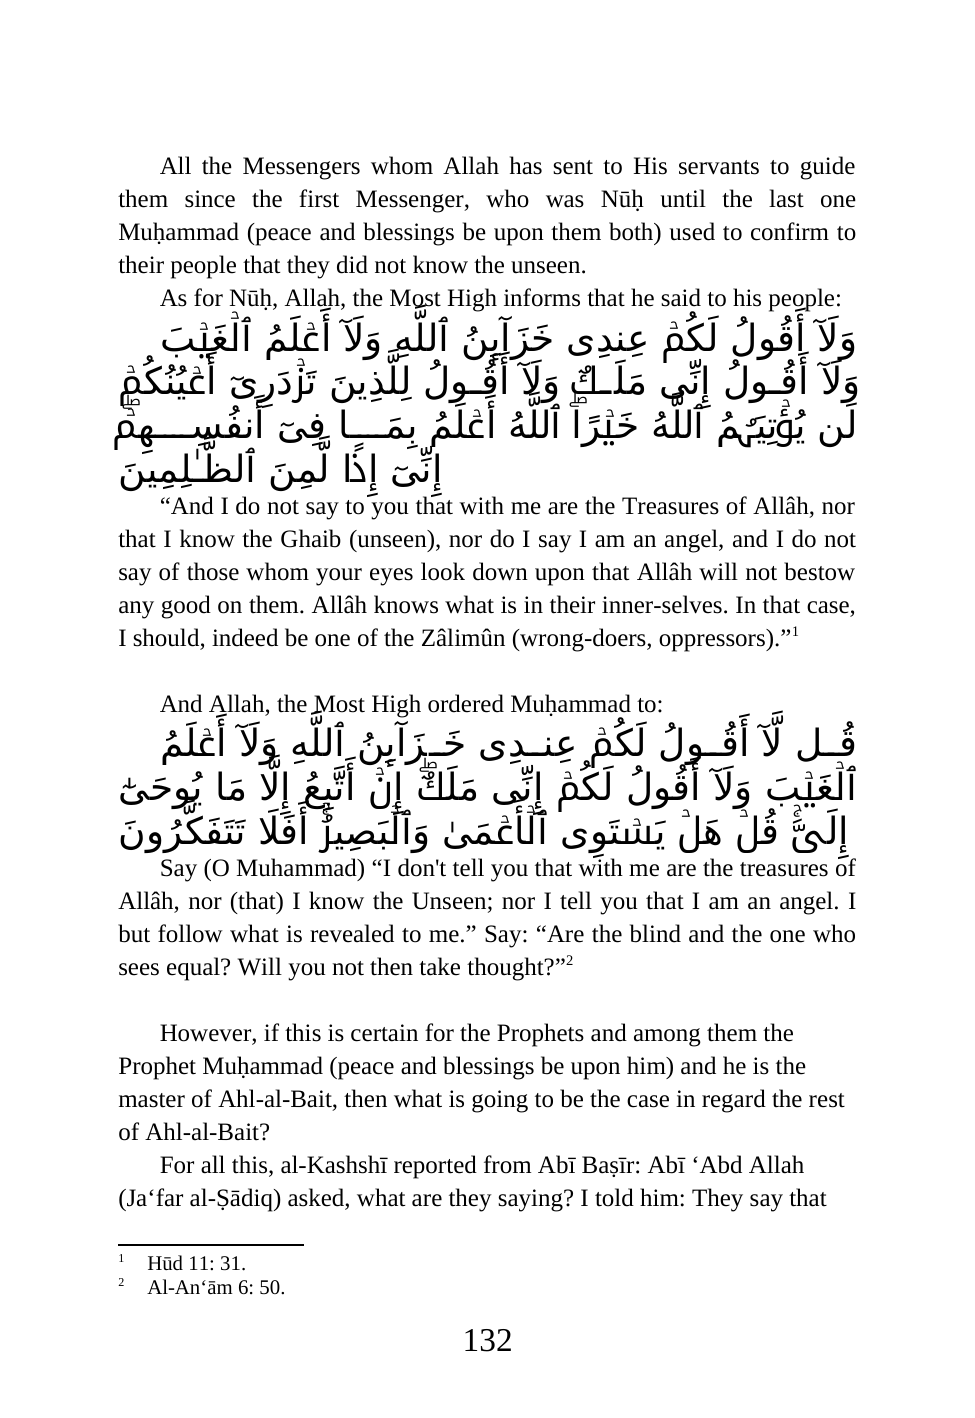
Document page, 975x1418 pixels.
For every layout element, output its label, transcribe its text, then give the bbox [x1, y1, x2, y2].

text However, if this is certain for the Prophets and among them the Prophet Muḥammad (peace and blessings be upon him) and he is the master of Ahl-al-Bait, then what is going to be the case in regard the rest of Ahl-al-Bait? [118, 1018, 857, 1146]
text As for Nūḥ, Allah, the Most High informs that he said to his people: [118, 283, 857, 312]
text وَلَآ أَقُولُ لَكُمۡ عِندِى خَزَآٮِٕنُ ٱللَّهِ وَلَآ أَعۡلَمُ ٱلۡغَيۡبَ وَلَآ أَقُولُ إِنِّى مَلَكٌ۬ وَلَآ أَقُولُ لِلَّذِينَ تَزۡدَرِىٓ أَعۡيُنُكُمۡ لَن يُؤۡتِيَہُمُ ٱللَّهُ خَيۡرًا‌ۖ ٱللَّهُ أَعۡلَمُ بِمَا فِىٓ أَنفُسِهِمۡ‌ۖ إِنِّىٓ إِذً۬ا لَّمِنَ ٱلظَّـٰلِمِينَ [118, 316, 857, 491]
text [118, 1150, 857, 1212]
text Say (O Muhammad) “I don't tell you that with me are the treasures of Allâh, nor (that) I know the Unseen; nor I tell you that I am an angel. I but follow what is revealed to me.” Say: “Are the blind and the one who sees equal? Will you not then take thought?” [118, 853, 857, 981]
text قُل لَّآ أَقُولُ لَكُمۡ عِندِى خَزَآٮِٕنُ ٱللَّهِ وَلَآ أَعۡلَمُ ٱلۡغَيۡبَ وَلَآ أَقُولُ لَكُمۡ إِنِّى مَلَكٌ‌ۖ إِنۡ أَتَّبِعُ إِلَّا مَا يُوحَىٰٓ إِلَىَّ‌ۚ قُلۡ هَلۡ يَسۡتَوِى ٱلۡأَعۡمَىٰ وَٱلۡبَصِيرُ‌ۚ أَفَلَا تَتَفَكَّرُونَ [118, 722, 857, 853]
text And Allah, the Most High ordered Muḥammad to: [118, 689, 857, 718]
text All the Messengers whom Allah has sent to His servants to guide them since the first Messenger, who was Nūḥ until the last one Muḥammad (peace and blessings be upon them both) used to confirm to their people that they did not know the unseen. [118, 151, 857, 279]
text “And I do not say to you that with me are the Treasures of Allâh, nor that I know the Ghaib (unseen), nor do I say I am an angel, and I do not say of those whom your eyes look down upon that Allâh will not bestow any good on them. Allâh knows what is in their inner-selves. In that case, I should, indeed be one of the Zâlimûn (wrong-doers, oppressors).” [118, 491, 857, 652]
